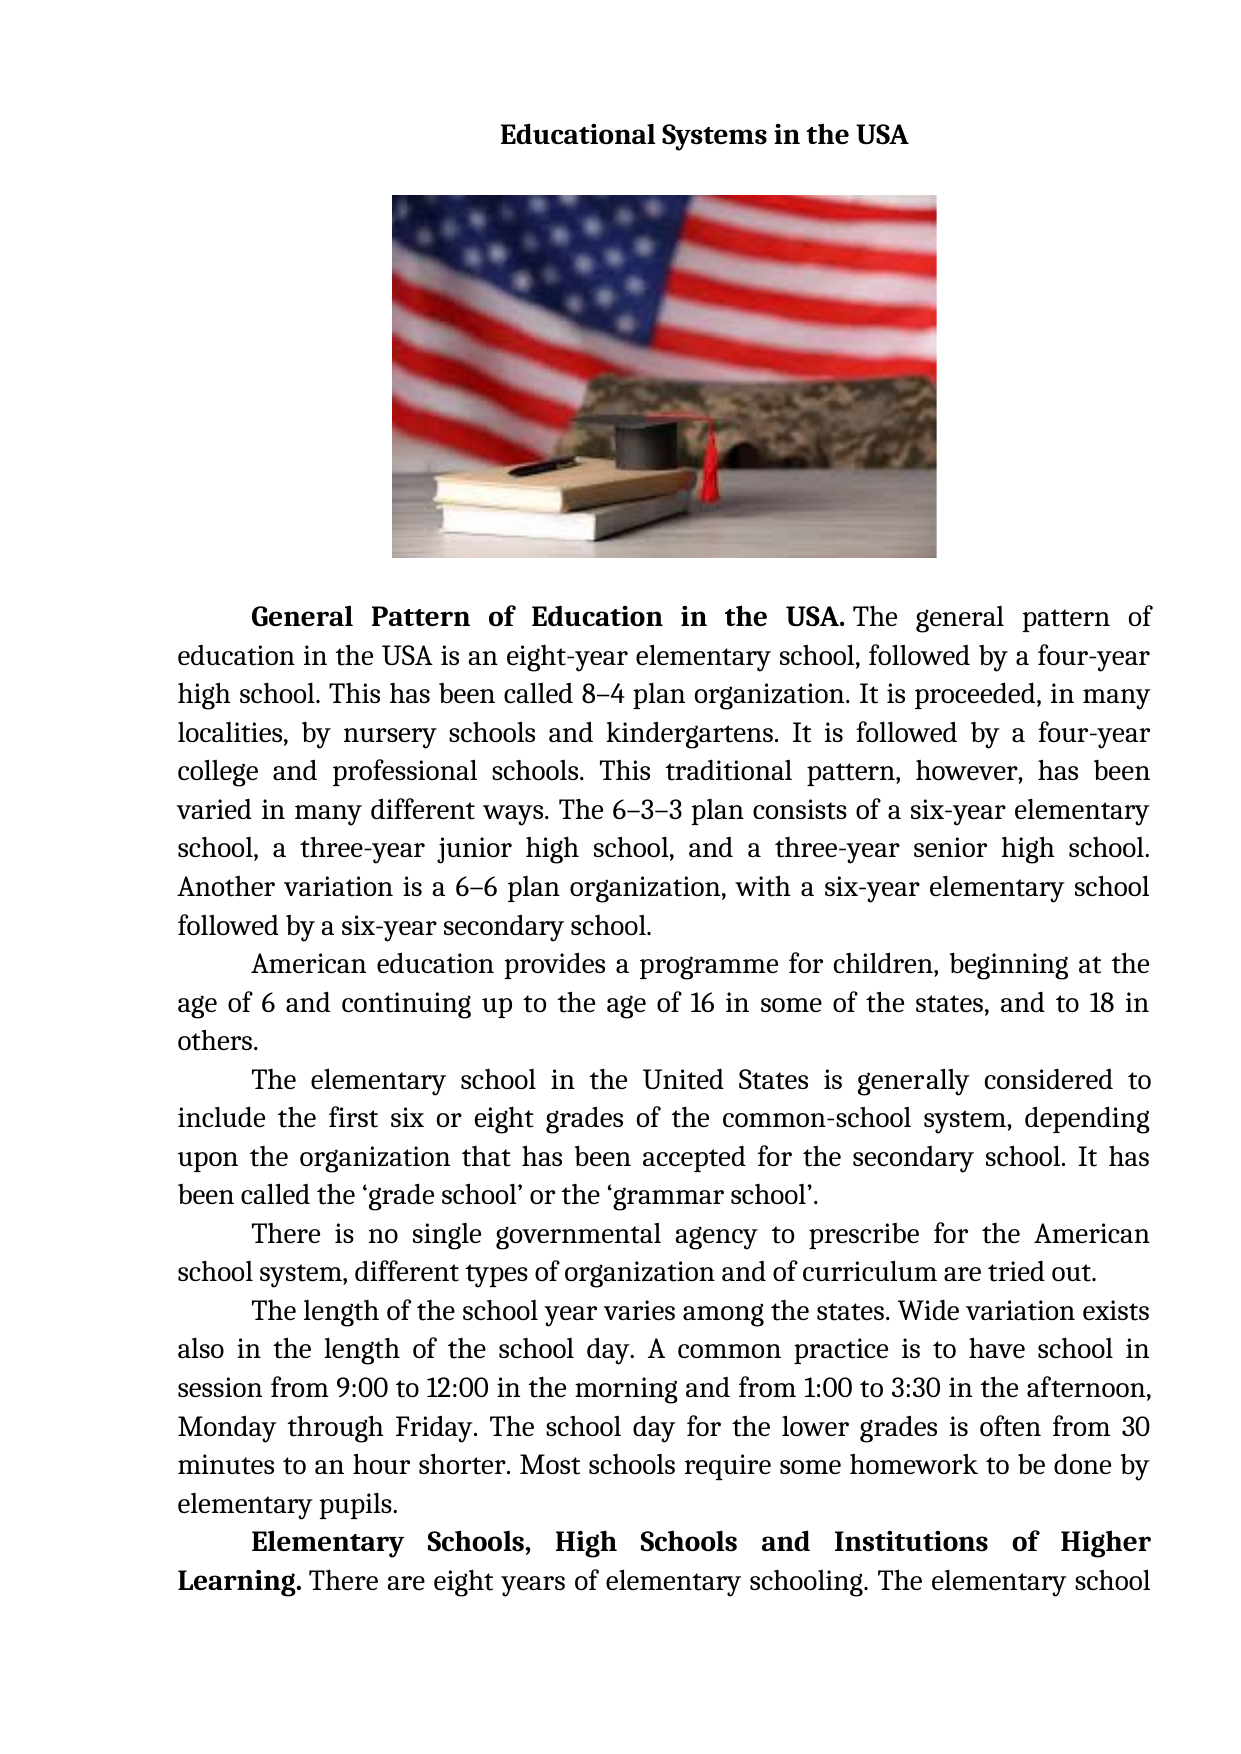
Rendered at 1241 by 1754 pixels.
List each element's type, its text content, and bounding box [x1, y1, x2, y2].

text American education provides a programme for children, beginning at the age of 6 and continuing up to the age of 16 in some of the states, and to 18 in others. [177, 947, 1152, 1058]
picture [392, 195, 937, 558]
text The length of the school year varies among the states. Wide variation exists also in the length of the school day. A common practice is to have school in session from 9:00 to 12:00 in the morning and from 1:00 to 3:30 in the afternoon, Monday through Friday. The school day for the lower grades is often from 30 minutes to an hour shorter. Most schools require some homework to be done by elementary pupils. [177, 1294, 1152, 1520]
text The elementary school in the United States is generally considered to include the first six or eight grades of the common-school system, depending upon the organization that has been accepted for the secondary school. It has been called the ‘grade school’ or the ‘grammar school’. [177, 1063, 1152, 1212]
text General Pattern of Education in the USA. The general pattern of education in the USA is an eight-year elementary school, followed by a four-year high school. This has been called 8–4 plan organization. It is proceeded, in many localities, by nursery schools and kindergartens. It is followed by a four-year college and professional schools. This traditional pattern, however, has been varied in many different ways. The 6–3–3 plan consists of a six-year elementary school, a three-year junior high school, and a three-year senior high school. Another variation is a 6–6 plan organization, with a six-year elementary school followed by a six-year secondary school. [177, 600, 1152, 942]
text There is no single governmental agency to prescribe for the American school system, different types of organization and of curriculum are tried out. [177, 1217, 1152, 1289]
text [177, 1525, 1152, 1597]
text Educational Systems in the USA [177, 118, 1152, 152]
